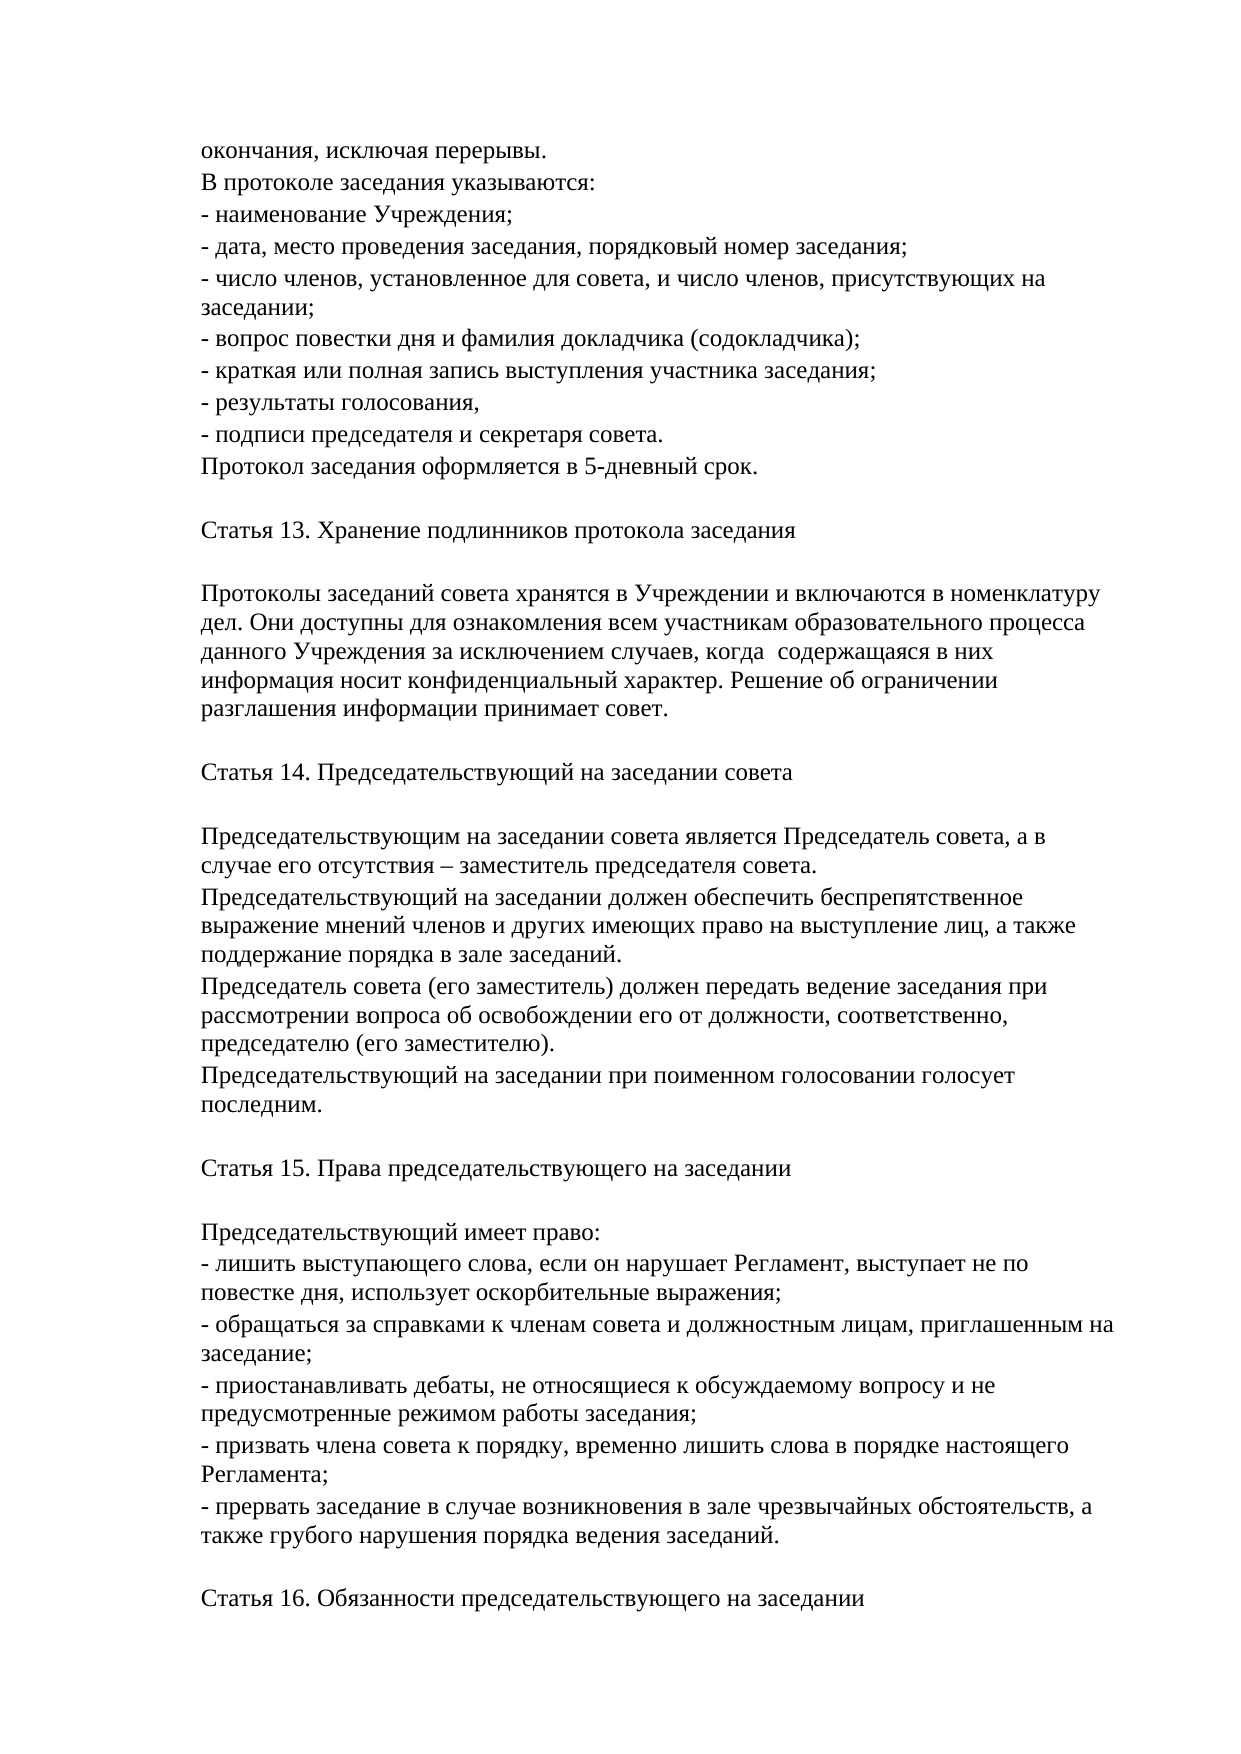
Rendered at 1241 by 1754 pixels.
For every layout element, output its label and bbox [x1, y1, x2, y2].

table_cell [165, 118, 1152, 1632]
